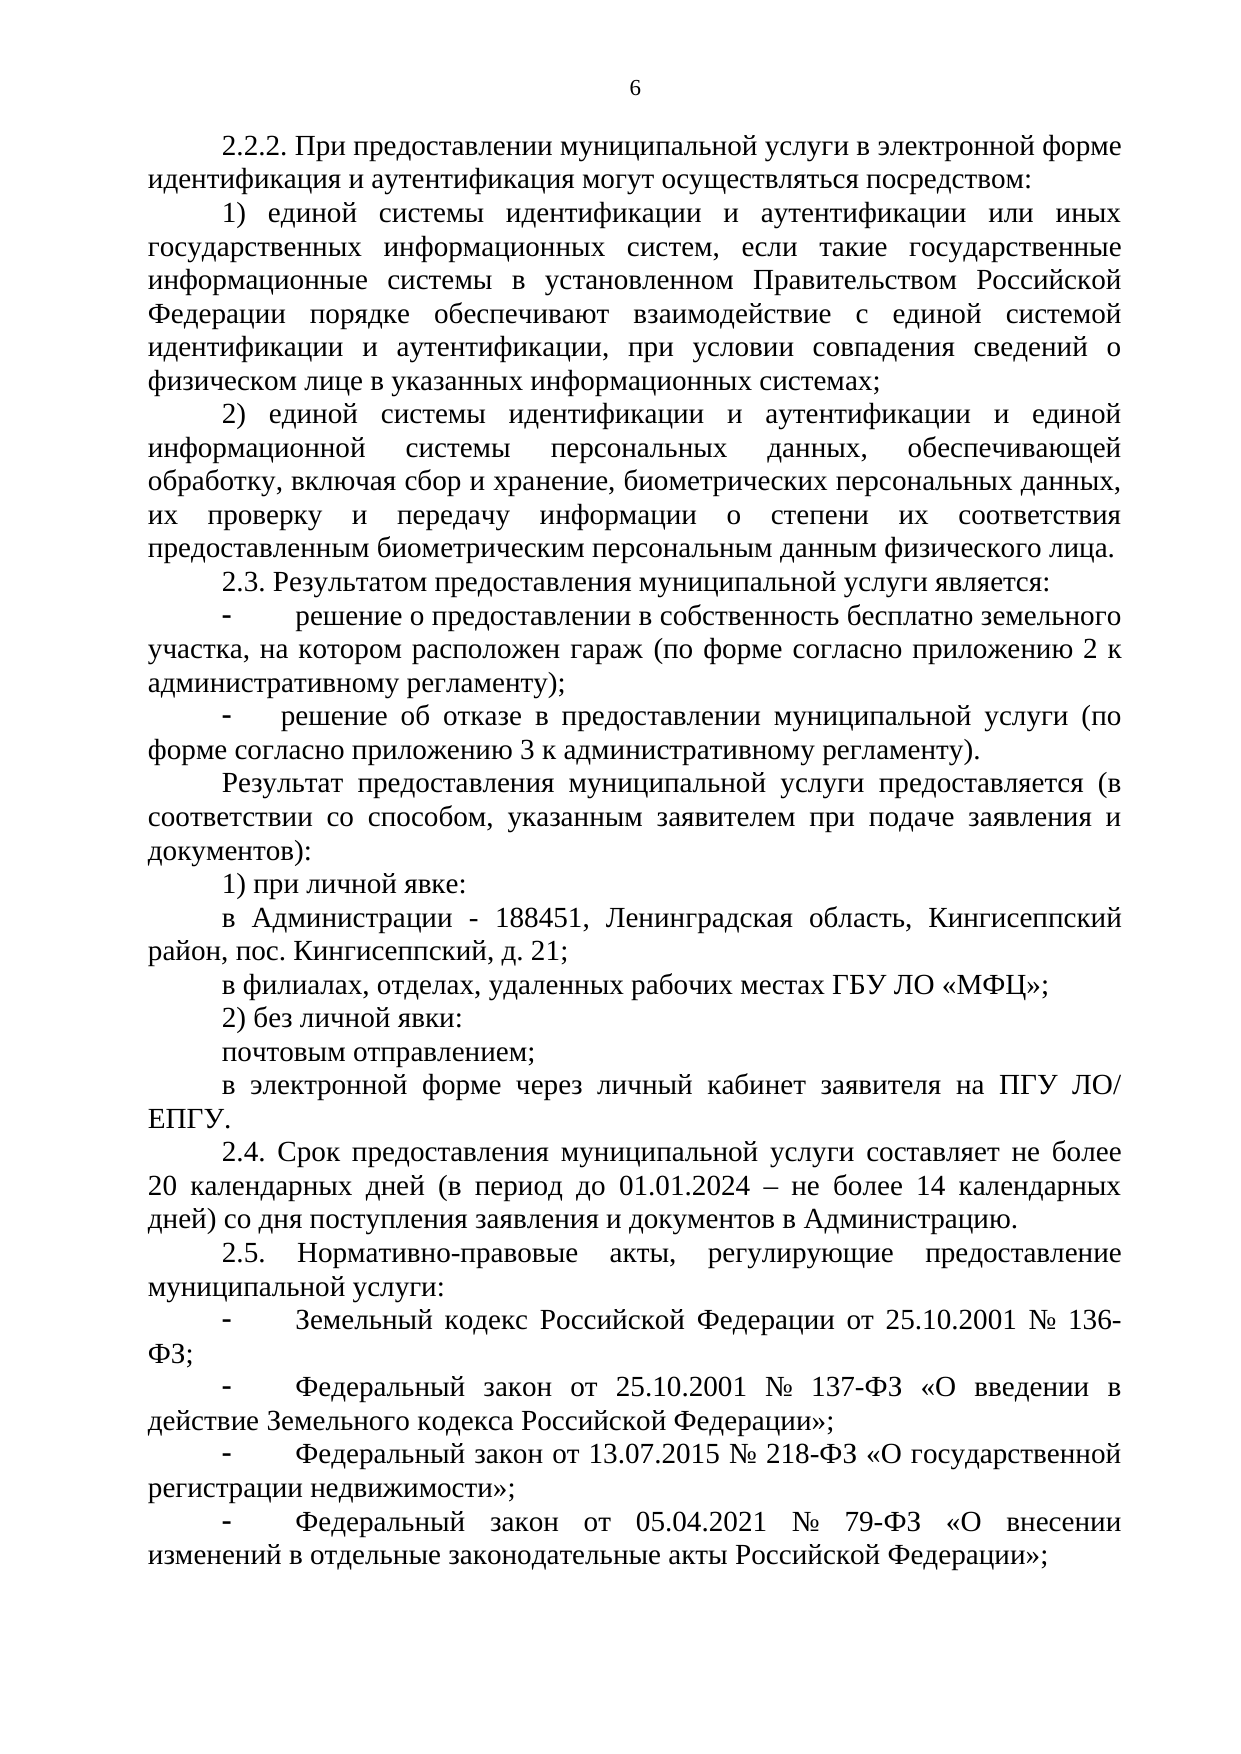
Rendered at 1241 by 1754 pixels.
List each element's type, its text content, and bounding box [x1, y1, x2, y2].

list Федеральный закон от 05.04.2021 № 79-ФЗ «О внесении изменений в отдельные законодательные акты Российской Федерации»; [148, 1504, 1122, 1571]
text почтовым отправлением; [148, 1034, 1122, 1067]
text 2.2.2. При предоставлении муниципальной услуги в электронной форме идентификация и аутентификация могут осуществляться посредством: [148, 128, 1122, 195]
text Результат предоставления муниципальной услуги предоставляется (в соответствии со способом, указанным заявителем при подаче заявления и документов): [148, 766, 1122, 866]
list Федеральный закон от 13.07.2015 № 218-ФЗ «О государственной регистрации недвижимости»; [148, 1437, 1122, 1504]
list Федеральный закон от 25.10.2001 № 137-ФЗ «О введении в действие Земельного кодекса Российской Федерации»; [148, 1369, 1122, 1437]
list Земельный кодекс Российской Федерации от 25.10.2001 № 136-ФЗ; [148, 1302, 1122, 1369]
text 1) при личной явке: [148, 866, 1122, 900]
list решение о предоставлении в собственность бесплатно земельного участка, на котором расположен гараж (по форме согласно приложению 2 к административному регламенту); [148, 598, 1122, 698]
text 2.4. Срок предоставления муниципальной услуги составляет не более 20 календарных дней (в период до 01.01.2024 – не более 14 календарных дней) со дня поступления заявления и документов в Администрацию. [148, 1134, 1122, 1235]
text 2.3. Результатом предоставления муниципальной услуги является: [148, 564, 1122, 598]
list решение об отказе в предоставлении муниципальной услуги (по форме согласно приложению 3 к административному регламенту). [148, 698, 1122, 766]
text 2) единой системы идентификации и аутентификации и единой информационной системы персональных данных, обеспечивающей обработку, включая сбор и хранение, биометрических персональных данных, их проверку и передачу информации о степени их соответствия предоставленным биометрическим персональным данным физического лица. [148, 396, 1122, 564]
text 2) без личной явки: [148, 1000, 1122, 1034]
text в филиалах, отделах, удаленных рабочих местах ГБУ ЛО «МФЦ»; [148, 967, 1122, 1000]
text 1) единой системы идентификации и аутентификации или иных государственных информационных систем, если такие государственные информационные системы в установленном Правительством Российской Федерации порядке обеспечивают взаимодействие с единой системой идентификации и аутентификации, при условии совпадения сведений о физическом лице в указанных информационных системах; [148, 195, 1122, 396]
text 2.5. Нормативно-правовые акты, регулирующие предоставление муниципальной услуги: [148, 1235, 1122, 1302]
text в электронной форме через личный кабинет заявителя на ПГУ ЛО/ ЕПГУ. [148, 1067, 1122, 1134]
text в Администрации - 188451, Ленинградская область, Кингисеппский район, пос. Кингисеппский, д. 21; [148, 900, 1122, 967]
